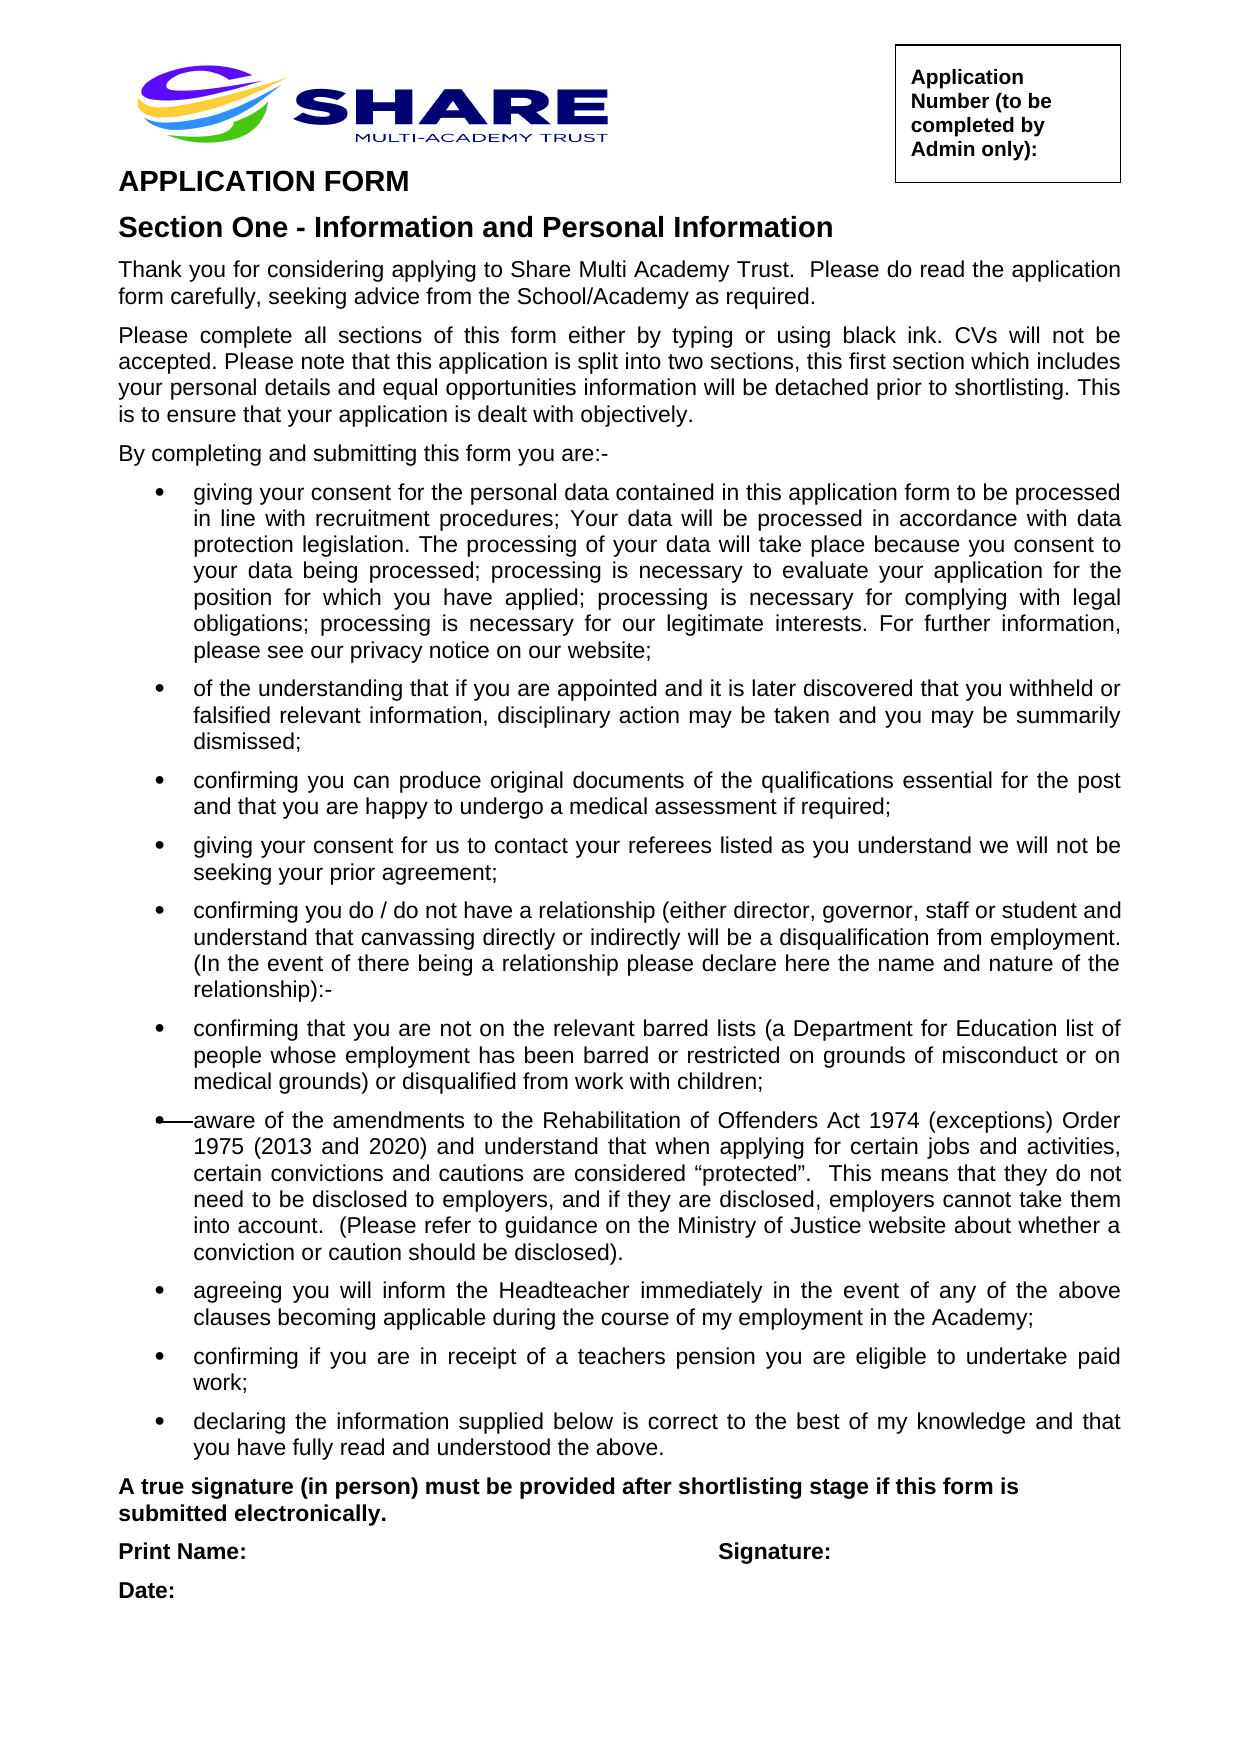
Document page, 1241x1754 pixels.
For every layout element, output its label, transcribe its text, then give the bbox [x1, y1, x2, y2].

list aware of the amendments to the Rehabilitation of Offenders Act 1974 (exceptions) Order 1975 (2013 and 2020) and understand that when applying for certain jobs and activities, certain convictions and cautions are considered “protected”. This means that they do not need to be disclosed to employers, and if they are disclosed, employers cannot take them into account. (Please refer to guidance on the Ministry of Justice website about whether a conviction or caution should be disclosed). [156, 1107, 1122, 1265]
text Thank you for considering applying to Share Multi Academy Trust. Please do read the application form carefully, seeking advice from the School/Academy as required. [118, 256, 1122, 309]
text Please complete all sections of this form either by typing or using black ink. CVs will not be accepted. Please note that this application is split into two sections, this first section which includes your personal details and equal opportunities information will be detached prior to shortlisting. This is to ensure that your application is dealt with objectively. [118, 322, 1122, 427]
text Date: [118, 1577, 1122, 1603]
list confirming you do / do not have a relationship (either director, governor, staff or student and understand that canvassing directly or indirectly will be a disqualification from employment. (In the event of there being a relationship please declare here the name and nature of the relationship):- [156, 897, 1122, 1003]
list confirming you can produce original documents of the qualifications essential for the post and that you are happy to undergo a medical assessment if required; [156, 767, 1122, 820]
list agreeing you will inform the Headteacher immediately in the event of any of the above clauses becoming applicable during the course of my employment in the Academy; [156, 1277, 1122, 1330]
text Section One - Information and Personal Information [118, 210, 1122, 244]
list giving your consent for us to contact your referees listed as you understand we will not be seeking your prior agreement; [156, 832, 1122, 885]
list giving your consent for the personal data contained in this application form to be processed in line with recruitment procedures; Your data will be processed in accordance with data protection legislation. The processing of your data will take place because you consent to your data being processed; processing is necessary to evaluate your application for the position for which you have applied; processing is necessary for complying with legal obligations; processing is necessary for our legitimate interests. For further information, please see our privacy notice on our website; [156, 478, 1122, 663]
text By completing and submitting this form you are:- [118, 439, 1122, 466]
text A true signature (in person) must be provided after shortlisting stage if this form is submitted electronically. [118, 1473, 1122, 1526]
list declaring the information supplied below is correct to the best of my knowledge and that you have fully read and understood the above. [156, 1408, 1122, 1461]
text APPLICATION FORM [118, 164, 1122, 198]
list confirming that you are not on the relevant barred lists (a Department for Education list of people whose employment has been barred or restricted on grounds of misconduct or on medical grounds) or disqualified from work with children; [156, 1015, 1122, 1094]
picture [118, 56, 631, 152]
list of the understanding that if you are appointed and it is later discovered that you withheld or falsified relevant information, disciplinary action may be taken and you may be summarily dismissed; [156, 675, 1122, 754]
list confirming if you are in receipt of a teachers pension you are eligible to undertake paid work; [156, 1343, 1122, 1395]
text Print Name: Signature: [118, 1538, 1122, 1565]
